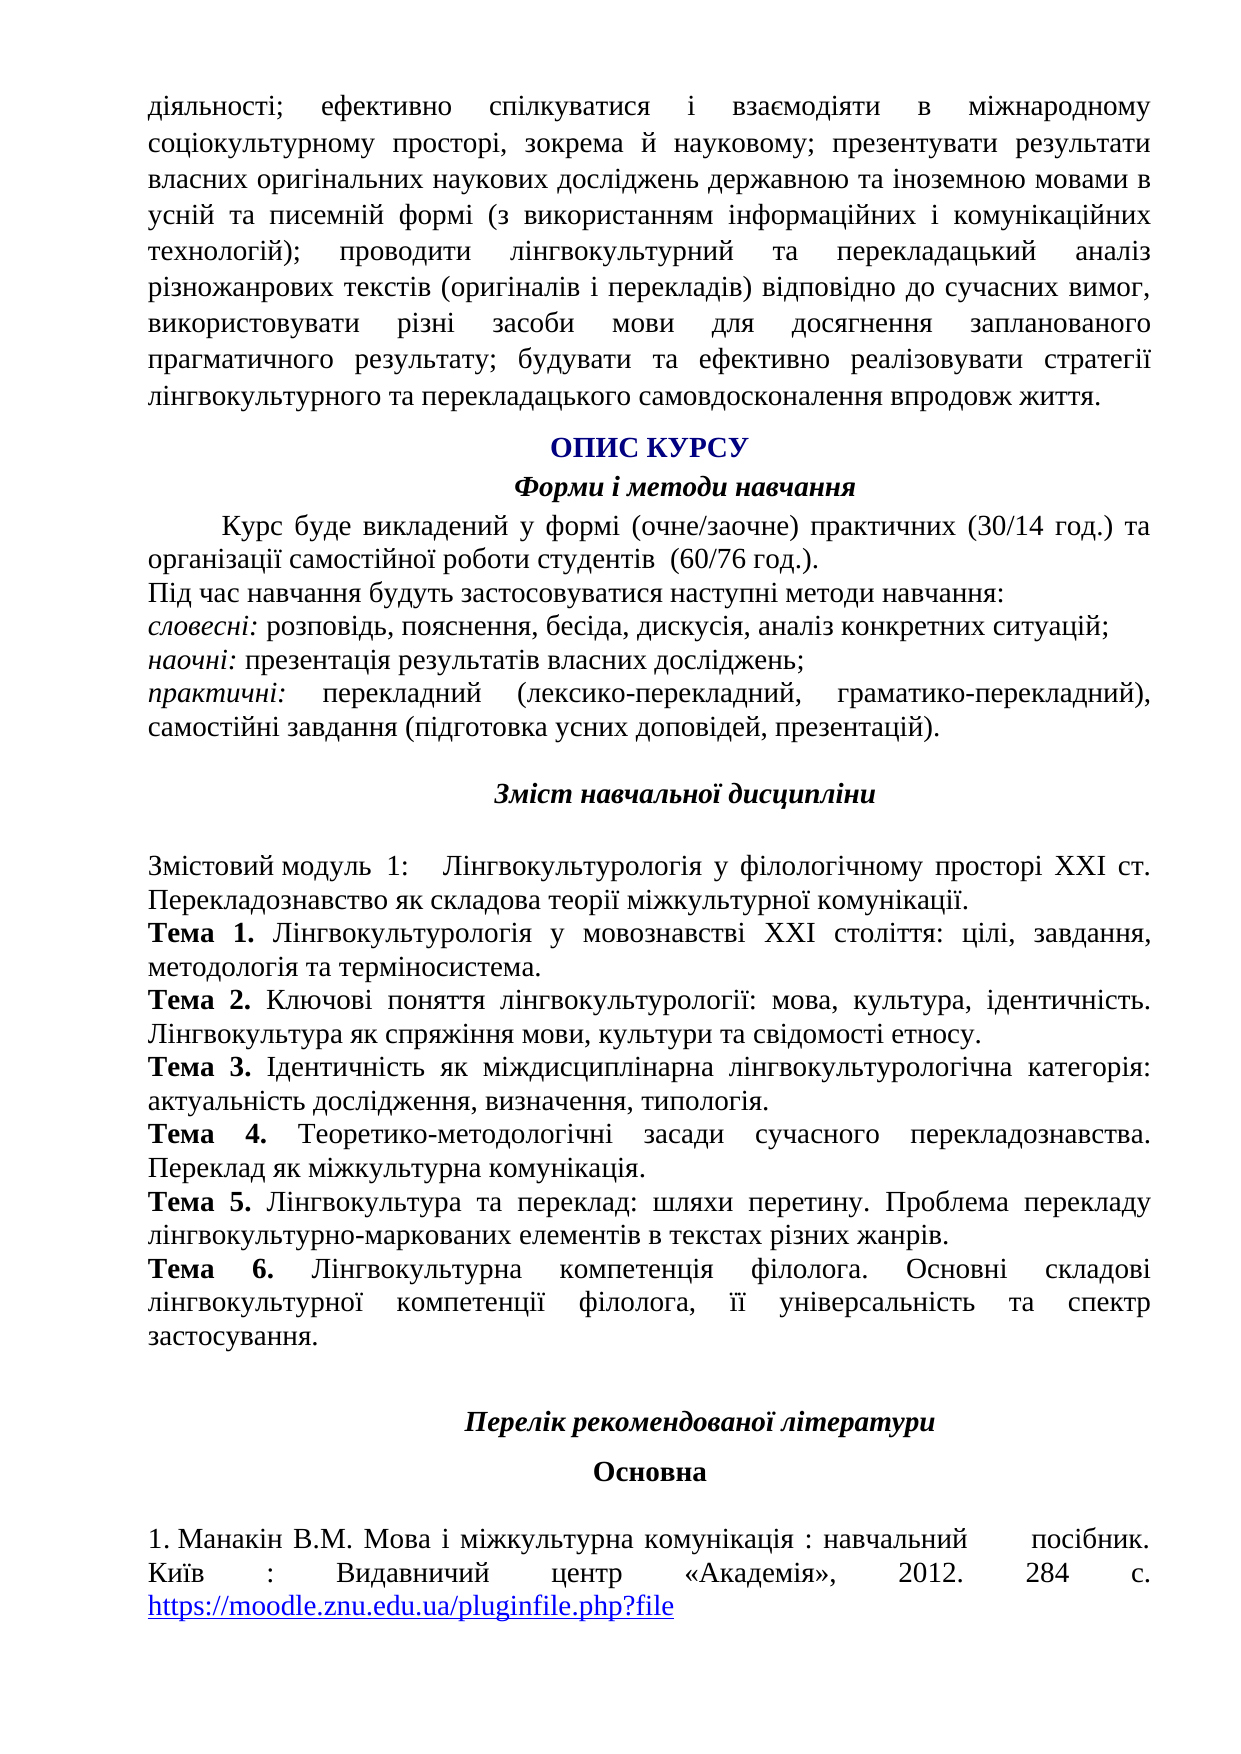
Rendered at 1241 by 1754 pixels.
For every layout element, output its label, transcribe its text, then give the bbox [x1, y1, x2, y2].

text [148, 88, 1152, 411]
text Форми і методи навчання [148, 469, 1152, 503]
text Тема 3. Ідентичність як міждисциплінарна лінгвокультурологічна категорія: актуальність дослідження, визначення, типологія. [148, 1049, 1152, 1117]
text Перелік рекомендованої літератури [148, 1404, 1152, 1438]
text Тема 6. Лінгвокультурна компетенція філолога. Основні складові лінгвокультурної компетенції філолога, її універсальність та спектр застосування. [148, 1251, 1152, 1351]
text Тема 4. Теоретико-методологічні засади сучасного перекладознавства. Переклад як міжкультурна комунікація. [148, 1117, 1152, 1184]
text наочні: презентація результатів власних досліджень; [148, 642, 1152, 675]
list Манакін В.М. Мова і міжкультурна комунікація : навчальний посібник. Київ : Видавничий центр «Академія», 2012. 284 с. https://moodle.znu.edu.ua/pluginfile.php?file [148, 1521, 1152, 1622]
text словесні: розповідь, пояснення, бесіда, дискусія, аналіз конкретних ситуацій; [148, 608, 1152, 642]
text Змістовий модуль 1: Лінгвокультурологія у філологічному просторі XXI ст. Перекладознавство як складова теорії міжкультурної комунікації. [148, 848, 1152, 915]
text Основна [148, 1454, 1152, 1488]
text Курс буде викладений у формі (очне/заочне) практичних (30/14 год.) та організації самостійної роботи студентів (60/76 год.). [148, 508, 1152, 575]
text Тема 5. Лінгвокультура та переклад: шляхи перетину. Проблема перекладу лінгвокультурно-маркованих елементів в текстах різних жанрів. [148, 1184, 1152, 1251]
text Зміст навчальної дисципліни [148, 776, 1152, 809]
text Тема 1. Лінгвокультурологія у мовознавстві XXI століття: цілі, завдання, методологія та терміносистема. [148, 915, 1152, 982]
text Під час навчання будуть застосовуватися наступні методи навчання: [148, 575, 1152, 608]
text Тема 2. Ключові поняття лінгвокультурології: мова, культура, ідентичність. Лінгвокультура як спряжіння мови, культури та свідомості етносу. [148, 982, 1152, 1049]
text практичні: перекладний (лексико-перекладний, граматико-перекладний), самостійні завдання (підготовка усних доповідей, презентацій). [148, 675, 1152, 742]
text ОПИС КУРСУ [148, 431, 1152, 464]
